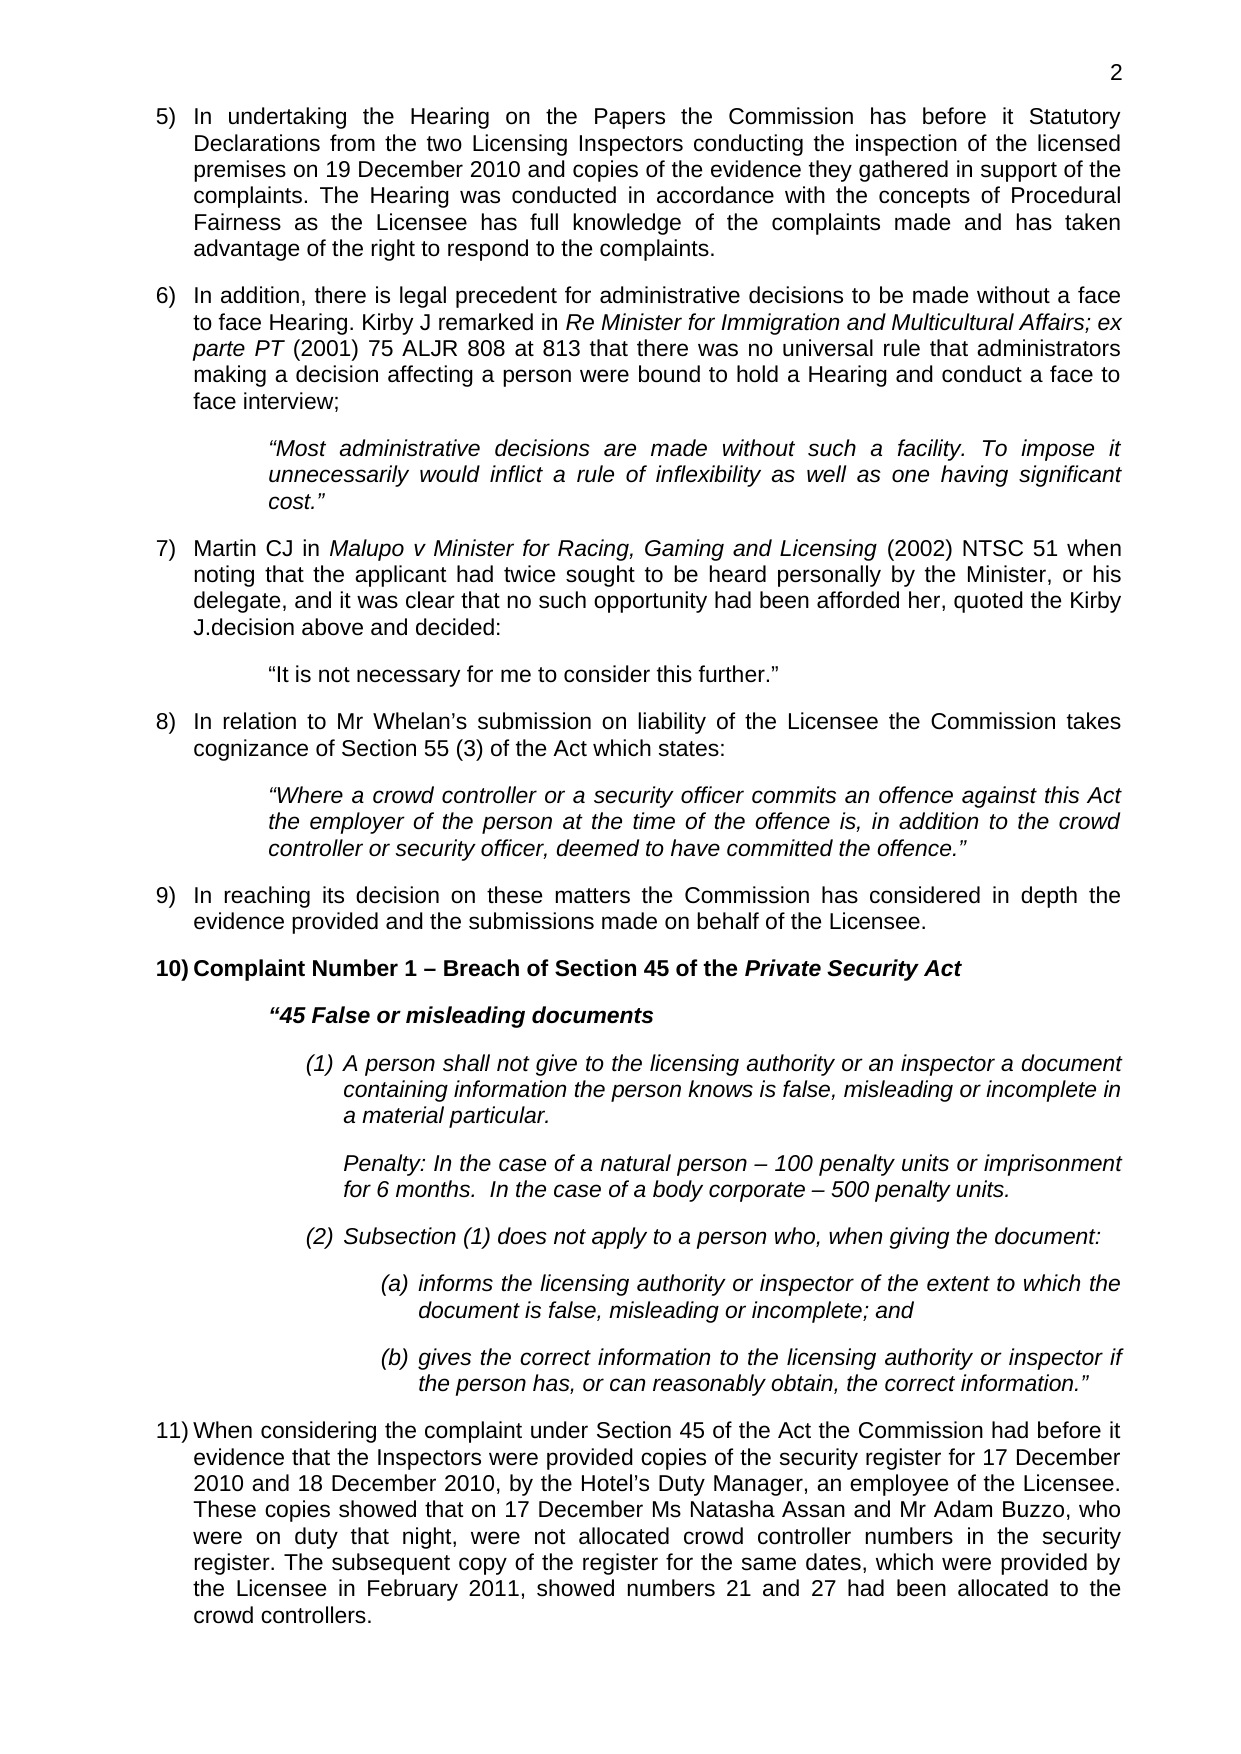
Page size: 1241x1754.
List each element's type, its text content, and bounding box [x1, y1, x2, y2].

list gives the correct information to the licensing authority or inspector if the person has, or can reasonably obtain, the correct information.” [381, 1344, 1122, 1396]
list Martin CJ in Malupo v Minister for Racing, Gaming and Licensing (2002) NTSC 51 when noting that the applicant had twice sought to be heard personally by the Minister, or his delegate, and it was clear that no such opportunity had been afforded her, quoted the Kirby J.decision above and decided: [156, 535, 1122, 640]
list In reaching its decision on these matters the Commission has considered in depth the evidence provided and the submissions made on behalf of the Licensee. [156, 882, 1122, 934]
text Penalty: In the case of a natural person – 100 penalty units or imprisonment for 6 months. In the case of a body corporate – 500 penalty units. [343, 1149, 1122, 1202]
list When considering the complaint under Section 45 of the Act the Commission had before it evidence that the Inspectors were provided copies of the security register for 17 December 2010 and 18 December 2010, by the Hotel’s Duty Manager, an employee of the Licensee. These copies showed that on 17 December Ms Natasha Assan and Mr Adam Buzzo, who were on duty that night, were not allocated crowd controller numbers in the security register. The subsequent copy of the register for the same dates, which were provided by the Licensee in February 2011, showed numbers 21 and 27 had been allocated to the crowd controllers. [156, 1417, 1122, 1628]
list Subsection (1) does not apply to a person who, when giving the document: [306, 1223, 1122, 1249]
text “Most administrative decisions are made without such a facility. To impose it unnecessarily would inflict a rule of inflexibility as well as one having significant cost.” [268, 435, 1122, 514]
list In addition, there is legal precedent for administrative decisions to be made without a face to face Hearing. Kirby J remarked in Re Minister for Immigration and Multicultural Affairs; ex parte PT (2001) 75 ALJR 808 at 813 that there was no universal rule that administrators making a decision affecting a person were bound to hold a Hearing and conduct a face to face interview; [156, 282, 1122, 414]
list informs the licensing authority or inspector of the extent to which the document is false, misleading or incomplete; and [381, 1270, 1122, 1323]
list A person shall not give to the licensing authority or an inspector a document containing information the person knows is false, misleading or incomplete in a material particular. [306, 1049, 1122, 1129]
text “Where a crowd controller or a security officer commits an offence against this Act the employer of the person at the time of the offence is, in addition to the crowd controller or security officer, deemed to have committed the offence.” [268, 782, 1122, 861]
text “45 False or misleading documents [268, 1002, 1122, 1029]
list Complaint Number 1 – Breach of Section 45 of the Private Security Act [156, 955, 1122, 982]
text “It is not necessary for me to consider this further.” [268, 661, 1122, 687]
list In undertaking the Hearing on the Papers the Commission has before it Statutory Declarations from the two Licensing Inspectors conducting the inspection of the licensed premises on 19 December 2010 and copies of the evidence they gathered in support of the complaints. The Hearing was conducted in accordance with the concepts of Procedural Fairness as the Licensee has full knowledge of the complaints made and has taken advantage of the right to respond to the complaints. [156, 103, 1122, 261]
list In relation to Mr Whelan’s submission on liability of the Licensee the Commission takes cognizance of Section 55 (3) of the Act which states: [156, 708, 1122, 761]
